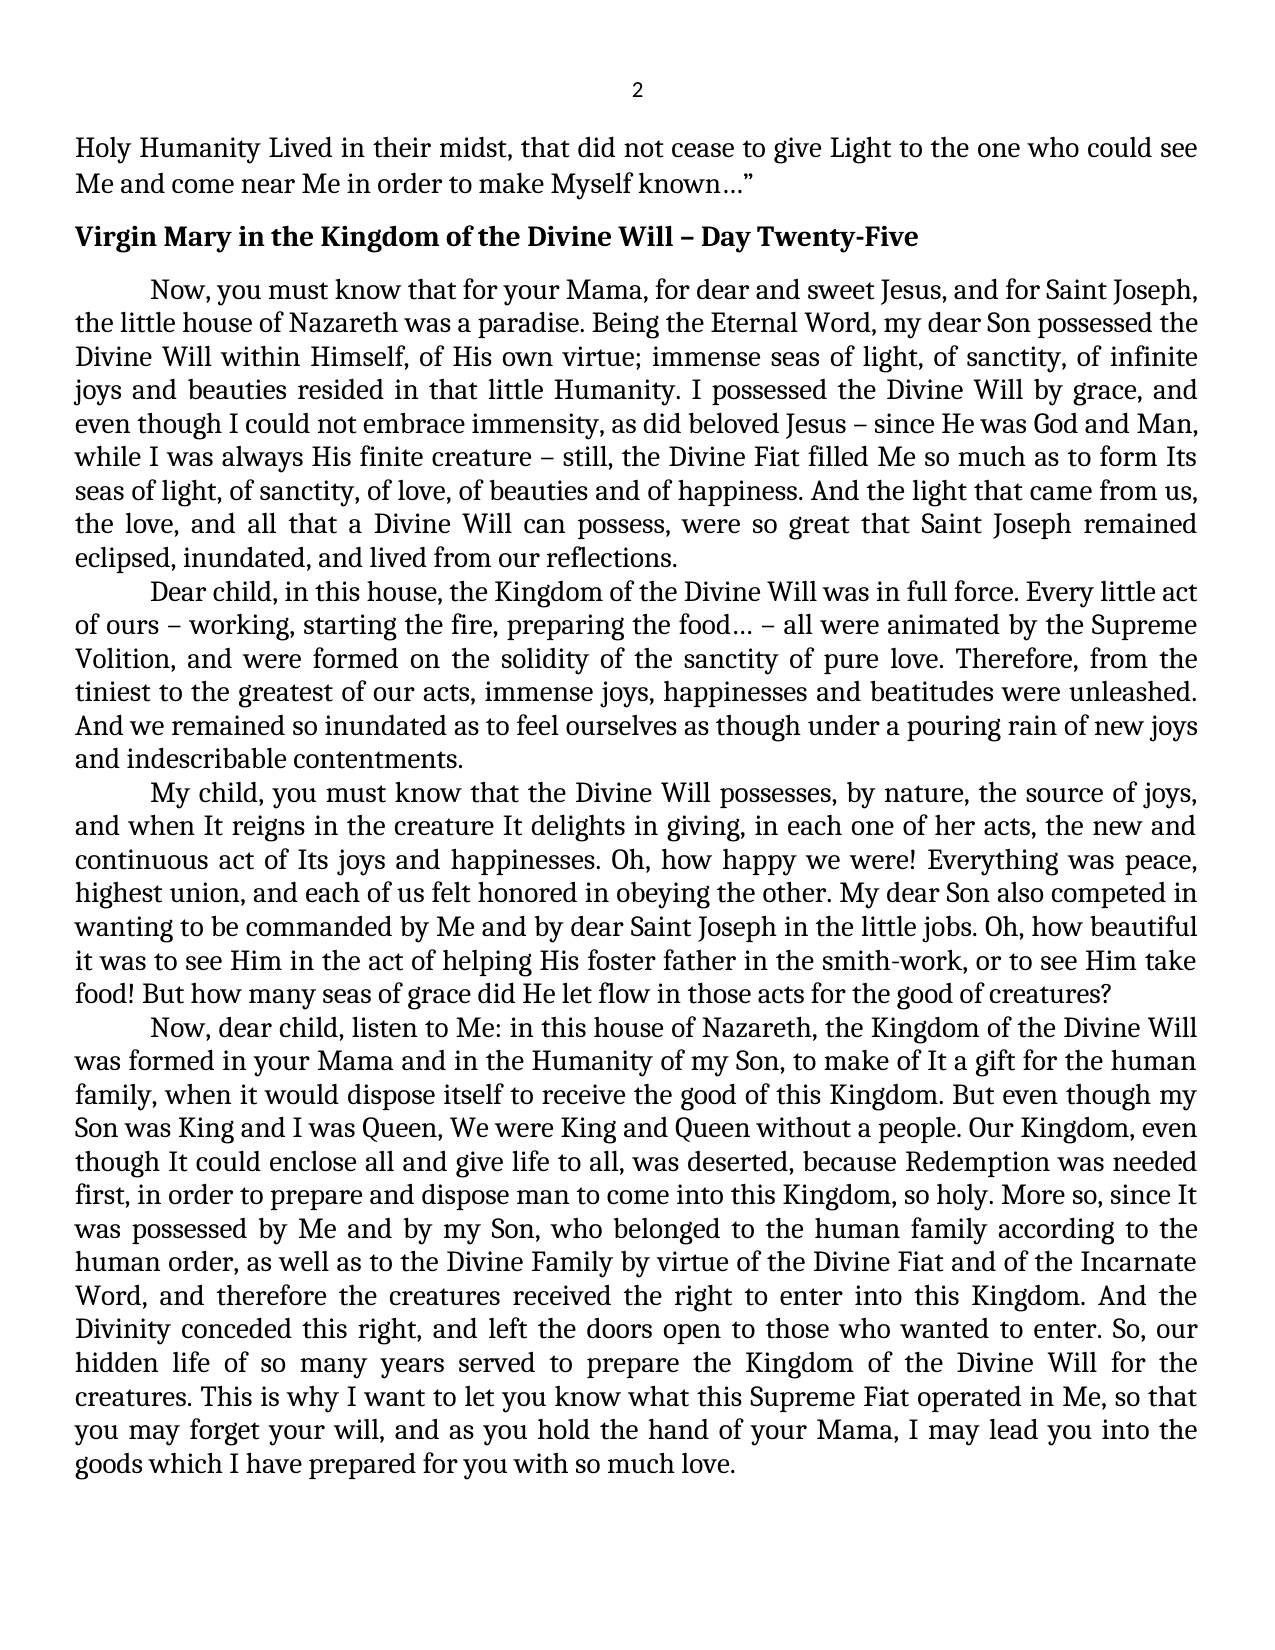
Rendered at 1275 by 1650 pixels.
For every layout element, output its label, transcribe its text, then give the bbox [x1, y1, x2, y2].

text Dear child, in this house, the Kingdom of the Divine Will was in full force. Every little act of ours – working, starting the fire, preparing the food… – all were animated by the Supreme Volition, and were formed on the solidity of the sanctity of pure love. Therefore, from the tiniest to the greatest of our acts, immense joys, happinesses and beatitudes were unleashed. And we remained so inundated as to feel ourselves as though under a pouring rain of new joys and indescribable contentments. [75, 575, 1200, 776]
text Virgin Mary in the Kingdom of the Divine Will – Day Twenty-Five [75, 220, 1200, 253]
text My child, you must know that the Divine Will possesses, by nature, the source of joys, and when It reigns in the creature It delights in giving, in each one of her acts, the new and continuous act of Its joys and happinesses. Oh, how happy we were! Everything was peace, highest union, and each of us felt honored in obeying the other. My dear Son also competed in wanting to be commanded by Me and by dear Saint Joseph in the little jobs. Oh, how beautiful it was to see Him in the act of helping His foster father in the smith-work, or to see Him take food! But how many seas of grace did He let flow in those acts for the good of creatures? [75, 776, 1200, 1011]
text Now, dear child, listen to Me: in this house of Nazareth, the Kingdom of the Divine Will was formed in your Mama and in the Humanity of my Son, to make of It a gift for the human family, when it would dispose itself to receive the good of this Kingdom. But even though my Son was King and I was Queen, We were King and Queen without a people. Our Kingdom, even though It could enclose all and give life to all, was deserted, because Redemption was needed first, in order to prepare and dispose man to come into this Kingdom, so holy. More so, since It was possessed by Me and by my Son, who belonged to the human family according to the human order, as well as to the Divine Family by virtue of the Divine Fiat and of the Incarnate Word, and therefore the creatures received the right to enter into this Kingdom. And the Divinity conceded this right, and left the doors open to those who wanted to enter. So, our hidden life of so many years served to prepare the Kingdom of the Divine Will for the creatures. This is why I want to let you know what this Supreme Fiat operated in Me, so that you may forget your will, and as you hold the hand of your Mama, I may lead you into the goods which I have prepared for you with so much love. [75, 1011, 1200, 1480]
text Now, you must know that for your Mama, for dear and sweet Jesus, and for Saint Joseph, the little house of Nazareth was a paradise. Being the Eternal Word, my dear Son possessed the Divine Will within Himself, of His own virtue; immense seas of light, of sanctity, of infinite joys and beauties resided in that little Humanity. I possessed the Divine Will by grace, and even though I could not embrace immensity, as did beloved Jesus – since He was God and Man, while I was always His finite creature – still, the Divine Fiat filled Me so much as to form Its seas of light, of sanctity, of love, of beauties and of happiness. And the light that came from us, the love, and all that a Divine Will can possess, were so great that Saint Joseph remained eclipsed, inundated, and lived from our reflections. [75, 273, 1200, 575]
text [75, 131, 1200, 201]
